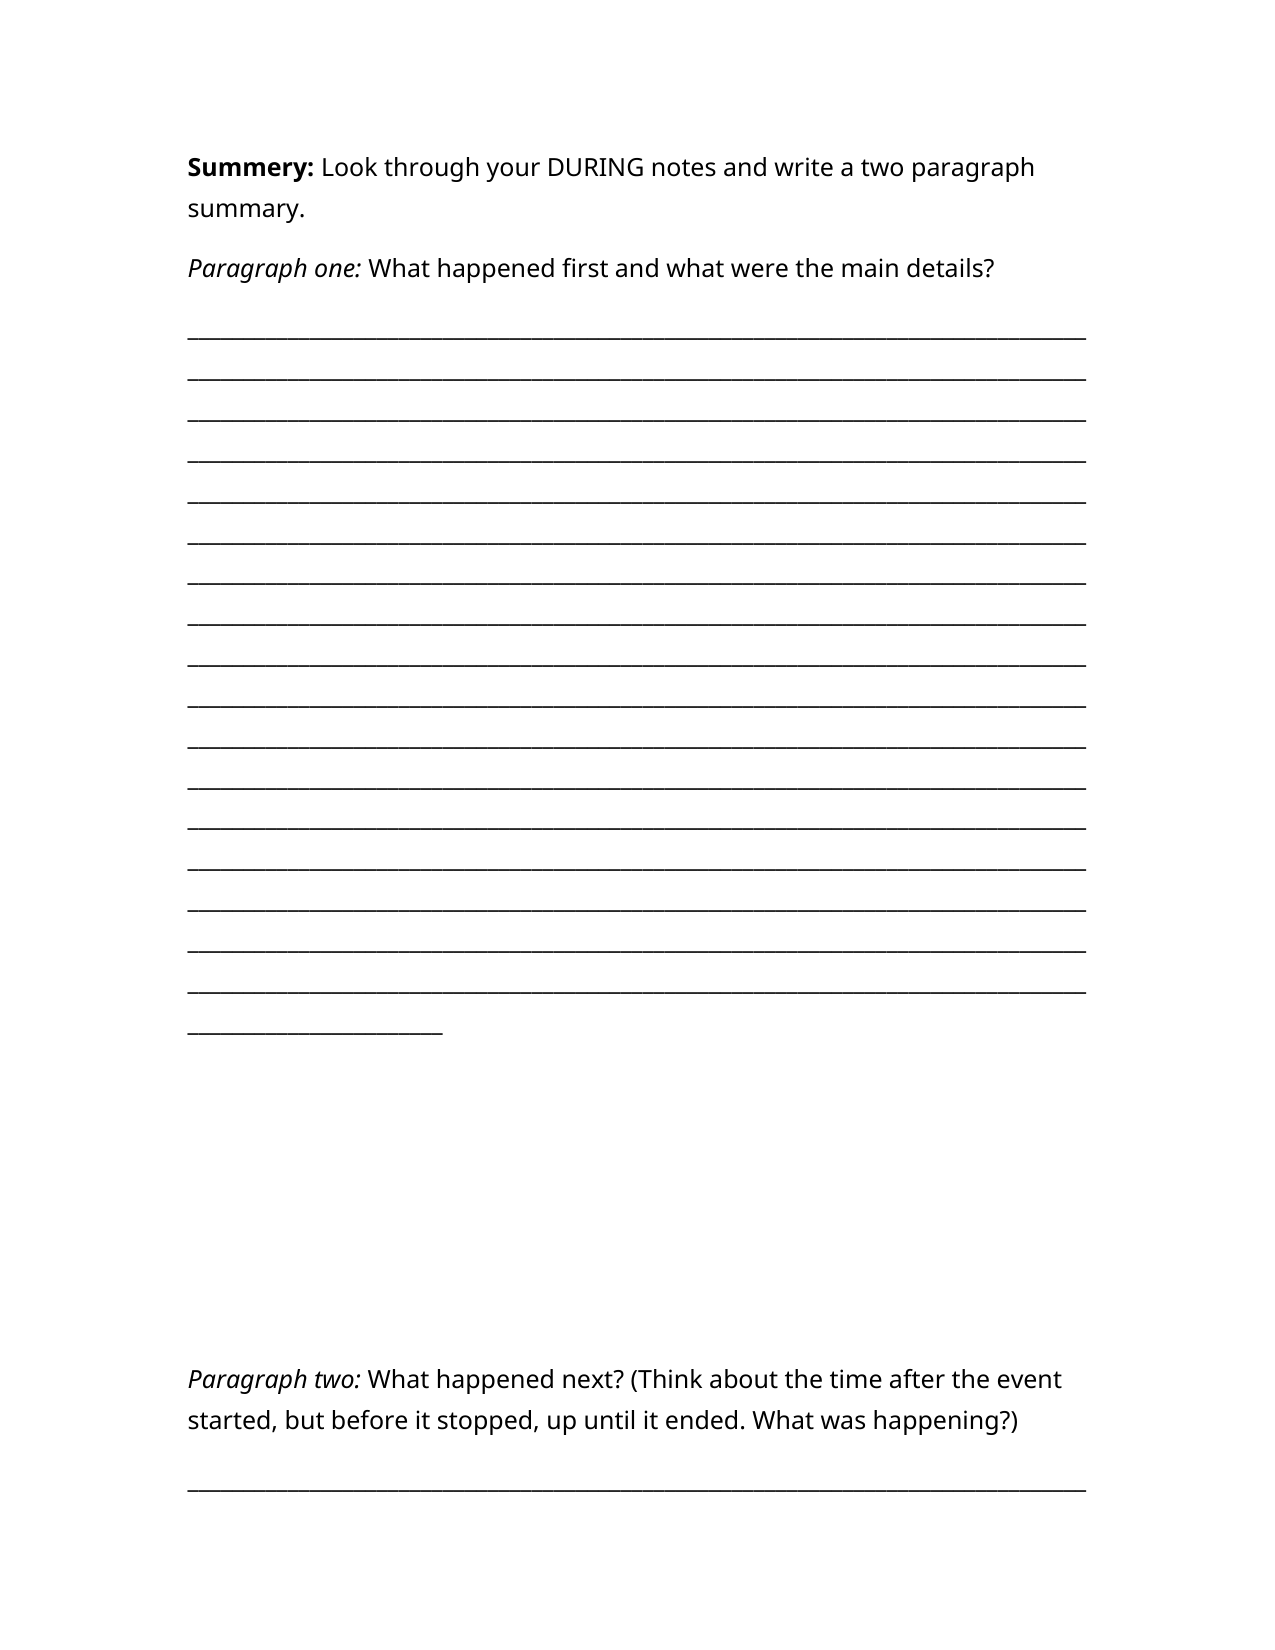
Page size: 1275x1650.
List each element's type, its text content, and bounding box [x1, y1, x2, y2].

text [187, 1462, 1087, 1496]
text Paragraph two: What happened next? (Think about the time after the event started, but before it stopped, up until it ended. What was happening?) [187, 1362, 1087, 1437]
text Paragraph one: What happened first and what were the main details? [187, 250, 1087, 284]
text Summery: Look through your DURING notes and write a two paragraph summary. [187, 150, 1087, 225]
